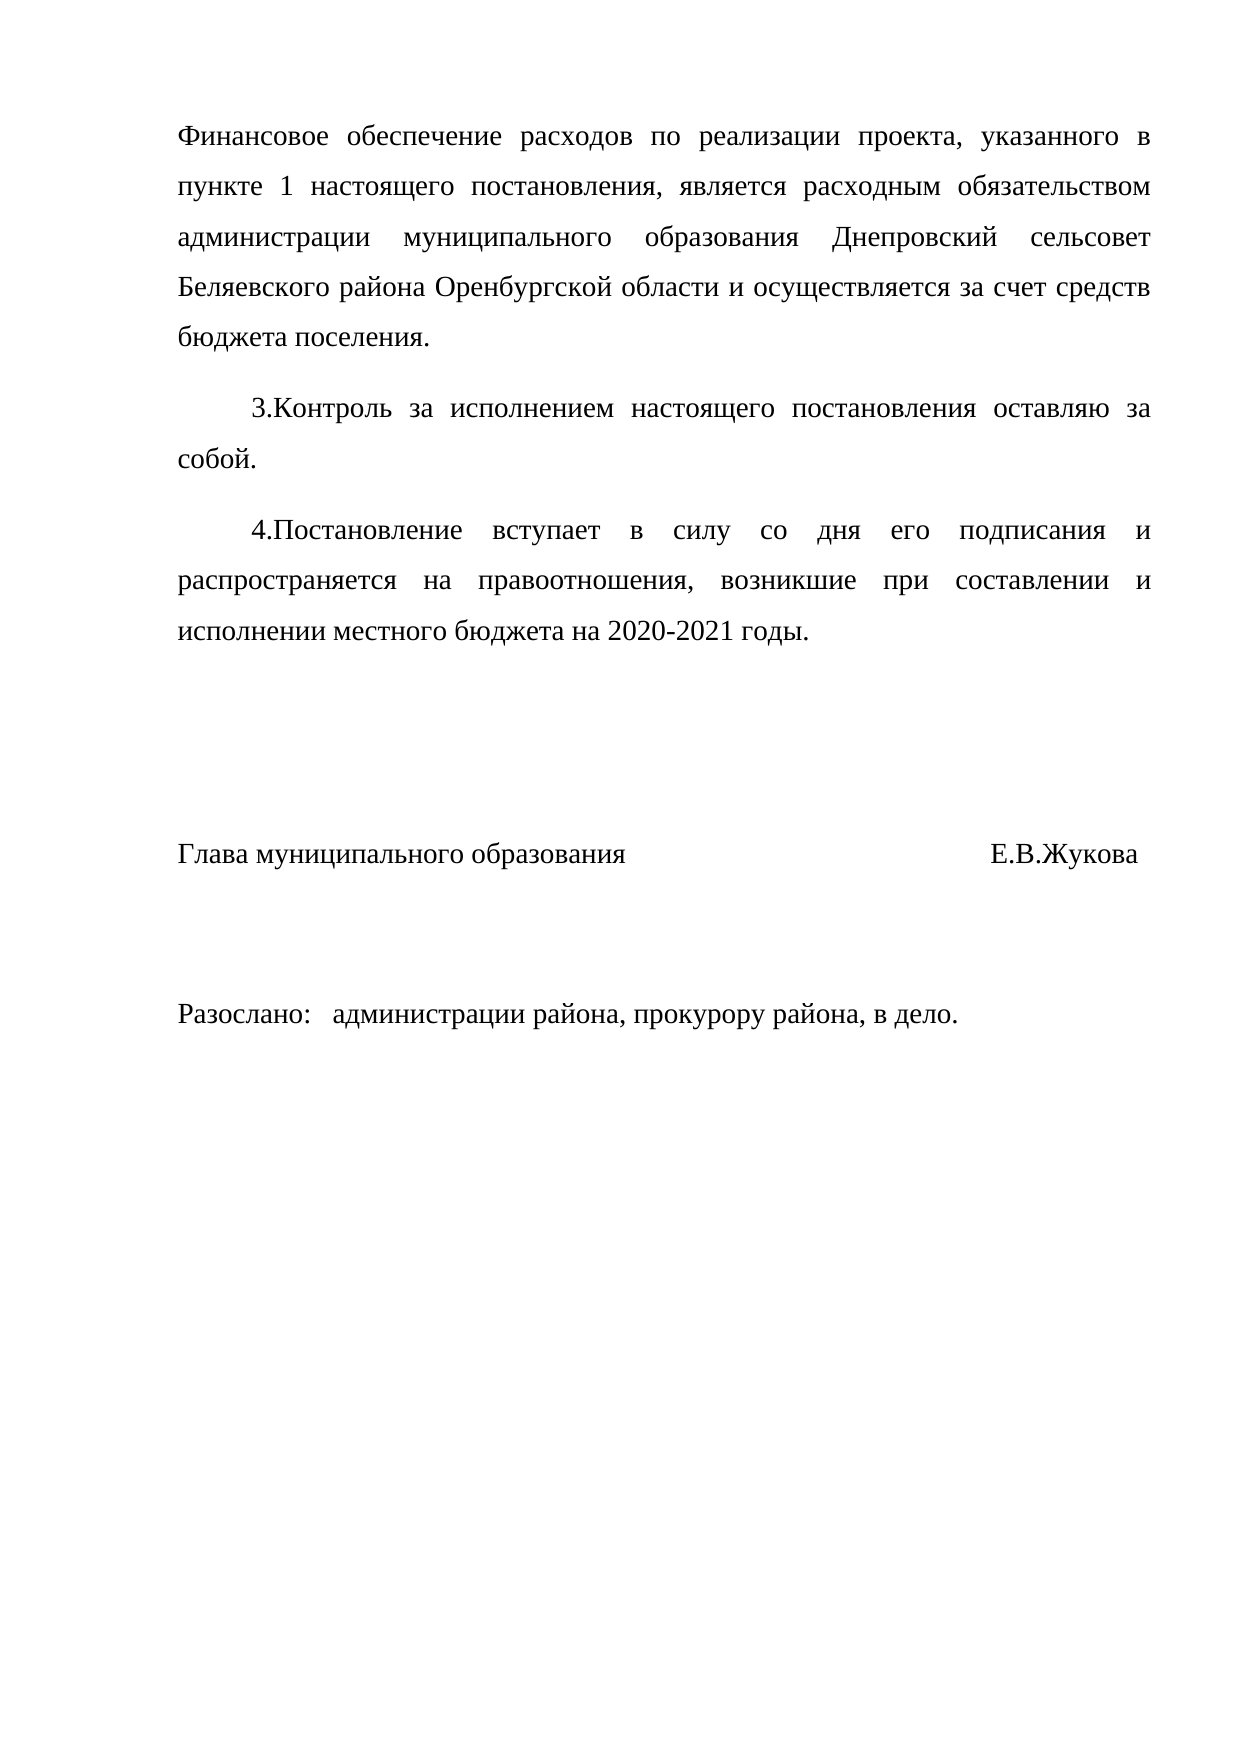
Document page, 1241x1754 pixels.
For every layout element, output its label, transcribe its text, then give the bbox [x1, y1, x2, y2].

text Финансовое обеспечение расходов по реализации проекта, указанного в пункте 1 настоящего постановления, является расходным обязательством администрации муниципального образования Днепровский сельсовет Беляевского района Оренбургской области и осуществляется за счет средств бюджета поселения. [177, 118, 1152, 353]
text Глава муниципального образования Е.В.Жукова [177, 836, 1152, 869]
text Разослано: администрации района, прокурору района, в дело. [177, 996, 1152, 1030]
text 3.Контроль за исполнением настоящего постановления оставляю за собой. [177, 391, 1152, 474]
text 4.Постановление вступает в силу со дня его подписания и распространяется на правоотношения, возникшие при составлении и исполнении местного бюджета на 2020-2021 годы. [177, 512, 1152, 646]
